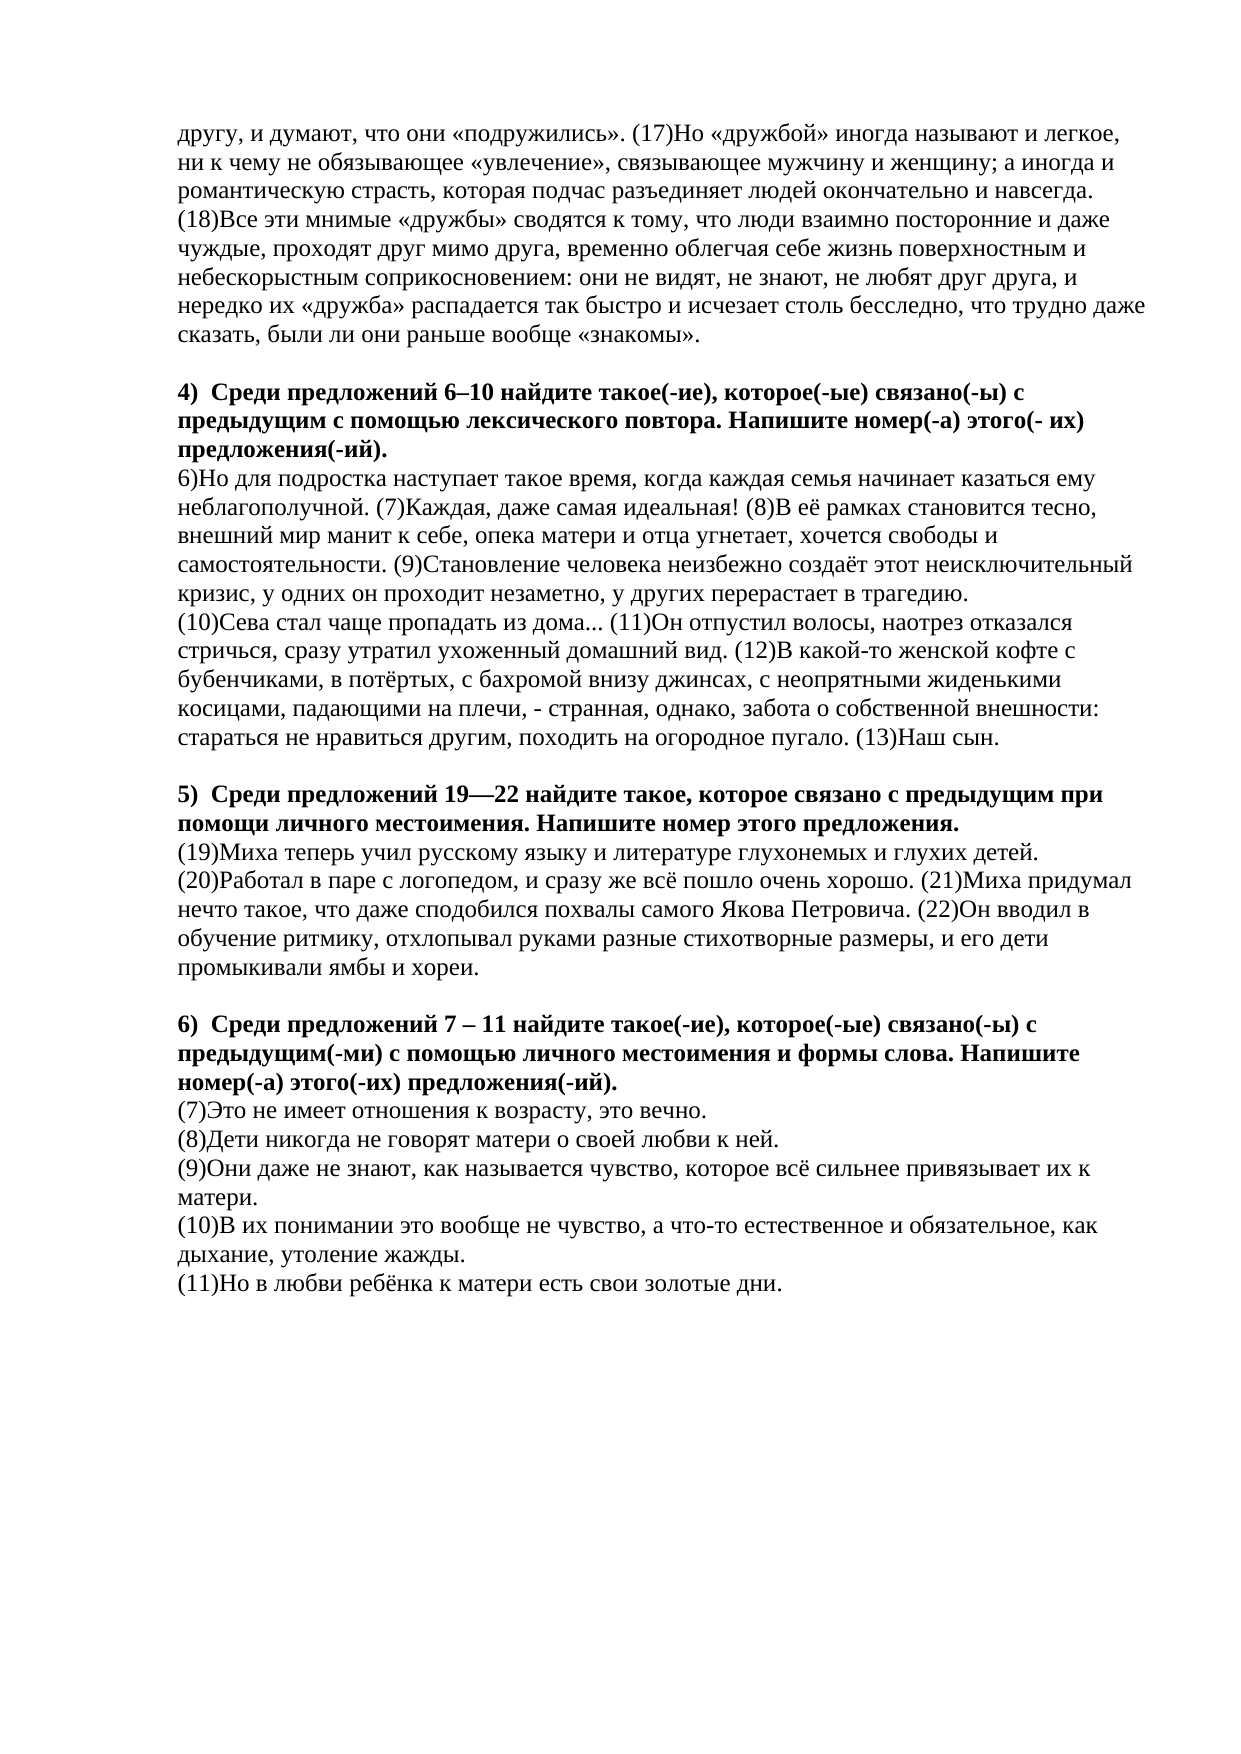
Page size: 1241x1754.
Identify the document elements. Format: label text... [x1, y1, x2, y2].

text (7)Это не имеет отношения к возрасту, это вечно. [177, 1096, 1152, 1124]
text (10)В их понимании это вообще не чувство, а что-то естественное и обязательное, как дыхание, утоление жажды. [177, 1211, 1152, 1268]
text 4) Среди предложений 6–10 найдите такое(-ие), которое(-ые) связано(-ы) с предыдущим с помощью лексического повтора. Напишите номер(-а) этого(- их) предложения(-ий). [177, 377, 1152, 463]
text 5) Среди предложений 19—22 найдите такое, которое связано с предыдущим при помощи личного местоимения. Напишите номер этого предложения. [177, 779, 1152, 837]
text (10)Сева стал чаще пропадать из дома... (11)Он отпустил волосы, наотрез отказался стричься, сразу утратил ухоженный домашний вид. (12)В какой-то женской кофте с бубенчиками, в потёртых, с бахромой внизу джинсах, с неопрятными жиденькими косицами, падающими на плечи, - странная, однако, забота о собственной внешности: стараться не нравиться другим, походить на огородное пугало. (13)Наш сын. [177, 607, 1152, 751]
text (9)Они даже не знают, как называется чувство, которое всё сильнее привязывает их к матери. [177, 1153, 1152, 1211]
text (8)Дети никогда не говорят матери о своей любви к ней. [177, 1124, 1152, 1153]
text (11)Но в любви ребёнка к матери есть свои золотые дни. [177, 1268, 1152, 1297]
text (19)Миха теперь учил русскому языку и литературе глухонемых и глухих детей. (20)Работал в паре с логопедом, и сразу же всё пошло очень хорошо. (21)Миха придумал нечто такое, что даже сподобился похвалы самого Якова Петровича. (22)Он вводил в обучение ритмику, отхлопывал руками разные стихотворные размеры, и его дети промыкивали ямбы и хореи. [177, 837, 1152, 981]
text 6) Среди предложений 7 – 11 найдите такое(-ие), которое(-ые) связано(-ы) с предыдущим(-ми) с помощью личного местоимения и формы слова. Напишите номер(-а) этого(-их) предложения(-ий). [177, 1009, 1152, 1096]
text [177, 118, 1152, 348]
text 6)Но для подростка наступает такое время, когда каждая семья начинает казаться ему неблагополучной. (7)Каждая, даже самая идеальная! (8)В её рамках становится тесно, внешний мир манит к себе, опека матери и отца угнетает, хочется свободы и самостоятельности. (9)Становление человека неизбежно создаёт этот неисключительный кризис, у одних он проходит незаметно, у других перерастает в трагедию. [177, 463, 1152, 607]
